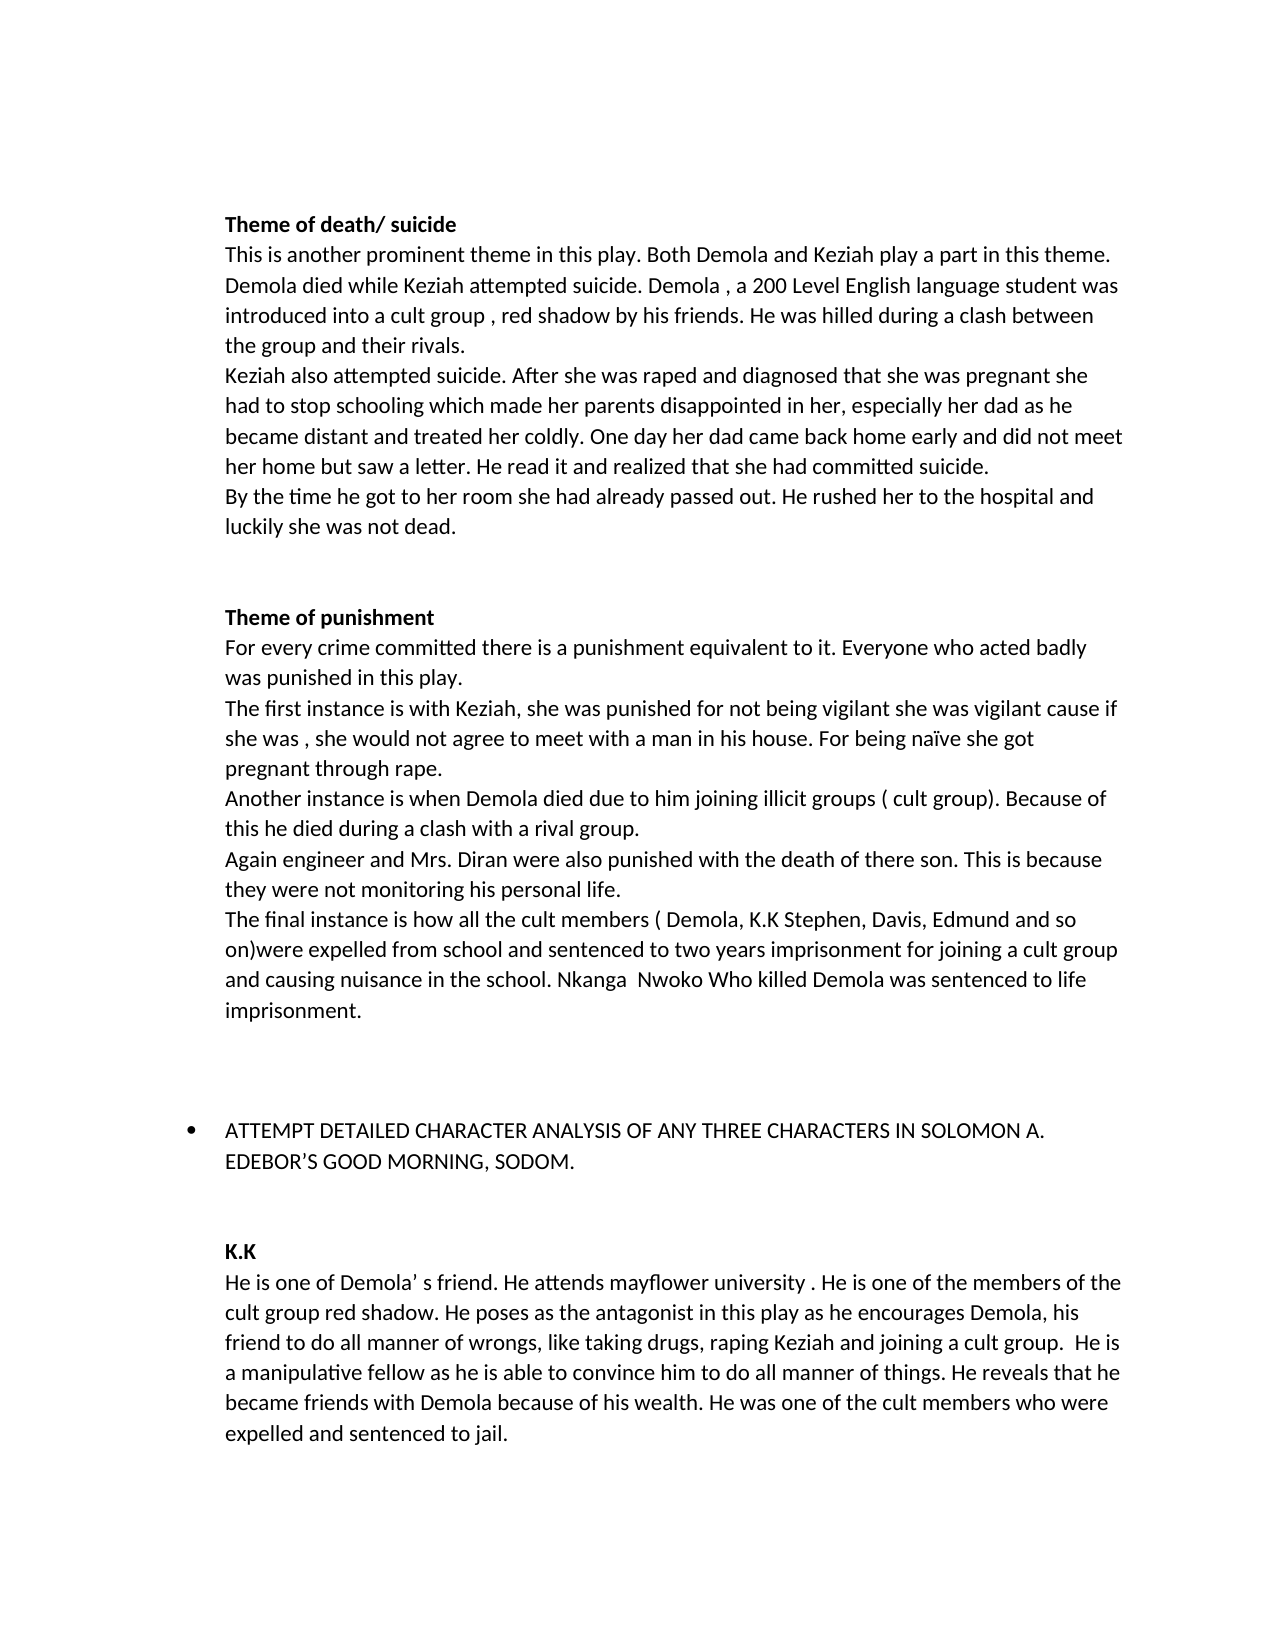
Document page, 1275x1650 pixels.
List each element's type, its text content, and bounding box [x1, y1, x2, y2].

list Keziah also attempted suicide. After she was raped and diagnosed that she was pregnant she had to stop schooling which made her parents disappointed in her, especially her dad as he became distant and treated her coldly. One day her dad came back home early and did not meet her home but saw a letter. He read it and realized that she had committed suicide. [225, 361, 1125, 480]
list He is one of Demola’ s friend. He attends mayflower university . He is one of the members of the cult group red shadow. He poses as the antagonist in this play as he encourages Demola, his friend to do all manner of wrongs, like taking drugs, raping Keziah and joining a cult group. He is a manipulative fellow as he is able to convince him to do all manner of things. He reveals that he became friends with Demola because of his wealth. He was one of the cult members who were expelled and sentenced to jail. [225, 1268, 1125, 1447]
list This is another prominent theme in this play. Both Demola and Keziah play a part in this theme. Demola died while Keziah attempted suicide. Demola , a 200 Level English language student was introduced into a cult group , red shadow by his friends. He was hilled during a clash between the group and their rivals. [225, 241, 1125, 359]
list Again engineer and Mrs. Diran were also punished with the death of there son. This is because they were not monitoring his personal life. [225, 845, 1125, 903]
list The final instance is how all the cult members ( Demola, K.K Stephen, Davis, Edmund and so on)were expelled from school and sentenced to two years imprisonment for joining a cult group and causing nuisance in the school. Nkanga Nwoko Who killed Demola was sentenced to life imprisonment. [225, 905, 1125, 1024]
list By the time he got to her room she had already passed out. He rushed her to the hospital and luckily she was not dead. [225, 482, 1125, 541]
list Theme of death/ suicide [225, 210, 1125, 238]
list The first instance is with Keziah, she was punished for not being vigilant she was vigilant cause if she was , she would not agree to meet with a man in his house. For being naïve she got pregnant through rape. [225, 694, 1125, 782]
list Another instance is when Demola died due to him joining illicit groups ( cult group). Because of this he died during a clash with a rival group. [225, 784, 1125, 843]
list ATTEMPT DETAILED CHARACTER ANALYSIS OF ANY THREE CHARACTERS IN SOLOMON A. EDEBOR’S GOOD MORNING, SODOM. [187, 1117, 1125, 1175]
list For every crime committed there is a punishment equivalent to it. Everyone who acted badly was punished in this play. [225, 633, 1125, 692]
list K.K [225, 1237, 1125, 1266]
list Theme of punishment [225, 603, 1125, 631]
